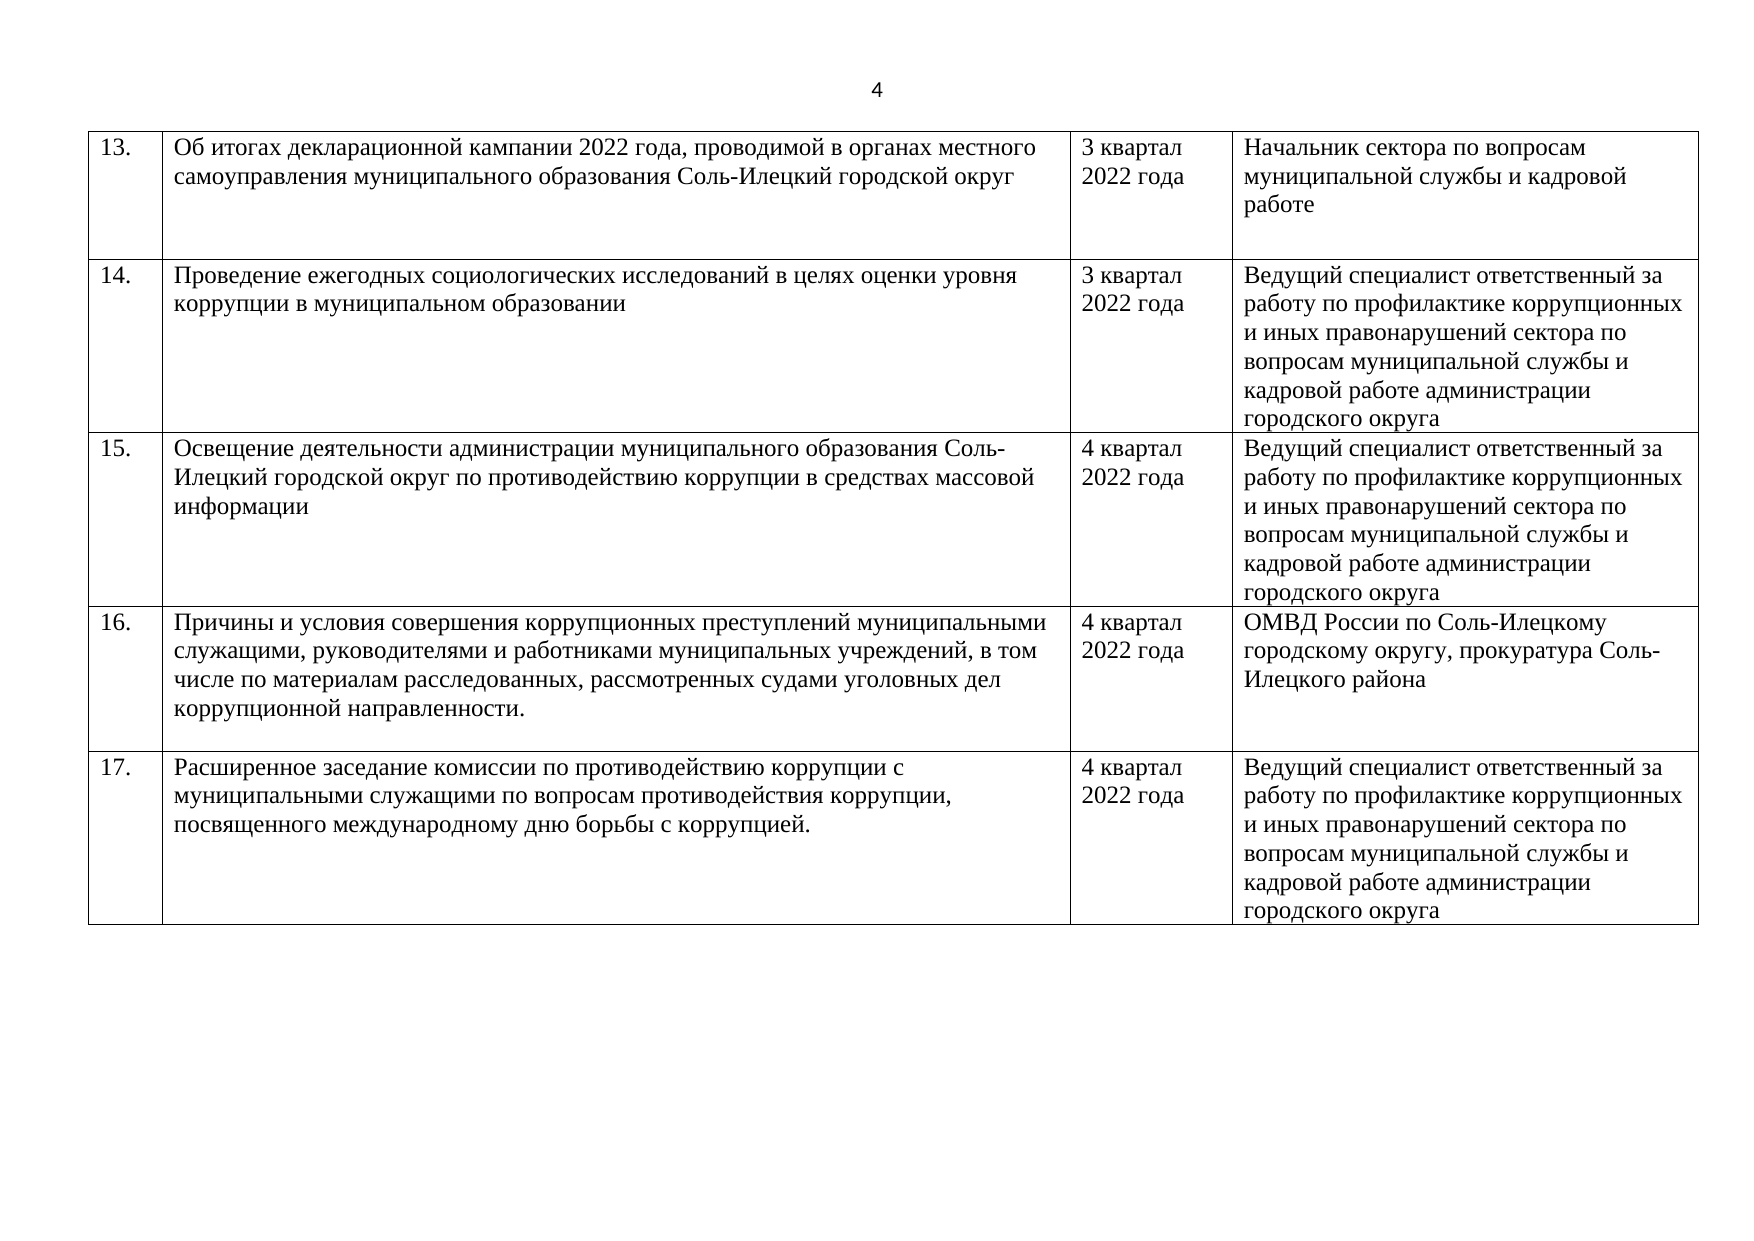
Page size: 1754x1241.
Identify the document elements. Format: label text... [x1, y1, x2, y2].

table_cell 17. [89, 752, 162, 924]
table_cell 3 квартал 2022 года [1071, 260, 1232, 432]
table_cell ОМВД России по Соль-Илецкому городскому округу, прокуратура Соль-Илецкого района [1233, 607, 1698, 751]
table_cell 16. [89, 607, 162, 751]
table_cell Проведение ежегодных социологических исследований в целях оценки уровня коррупции в муниципальном образовании [163, 260, 1070, 432]
table_cell 4 квартал 2022 года [1071, 607, 1232, 751]
table_cell Причины и условия совершения коррупционных преступлений муниципальными служащими, руководителями и работниками муниципальных учреждений, в том числе по материалам расследованных, рассмотренных судами уголовных дел коррупционной направленности. [163, 607, 1070, 751]
table_cell 4 квартал 2022 года [1071, 433, 1232, 606]
table_cell Расширенное заседание комиссии по противодействию коррупции с муниципальными служащими по вопросам противодействия коррупции, посвященного международному дню борьбы с коррупцией. [163, 752, 1070, 924]
table_cell Об итогах декларационной кампании 2022 года, проводимой в органах местного самоуправления муниципального образования Соль-Илецкий городской округ [163, 132, 1070, 259]
table_cell Ведущий специалист ответственный за работу по профилактике коррупционных и иных правонарушений сектора по вопросам муниципальной службы и кадровой работе администрации городского округа [1233, 433, 1698, 606]
table_cell 15. [89, 433, 162, 606]
table_cell 13. [89, 132, 162, 259]
table_cell Ведущий специалист ответственный за работу по профилактике коррупционных и иных правонарушений сектора по вопросам муниципальной службы и кадровой работе администрации городского округа [1233, 752, 1698, 924]
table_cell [1233, 132, 1698, 259]
table_cell 4 квартал 2022 года [1071, 752, 1232, 924]
table_cell Освещение деятельности администрации муниципального образования Соль-Илецкий городской округ по противодействию коррупции в средствах массовой информации [163, 433, 1070, 606]
table_cell Ведущий специалист ответственный за работу по профилактике коррупционных и иных правонарушений сектора по вопросам муниципальной службы и кадровой работе администрации городского округа [1233, 260, 1698, 432]
table_cell 14. [89, 260, 162, 432]
table_cell 3 квартал 2022 года [1071, 132, 1232, 259]
